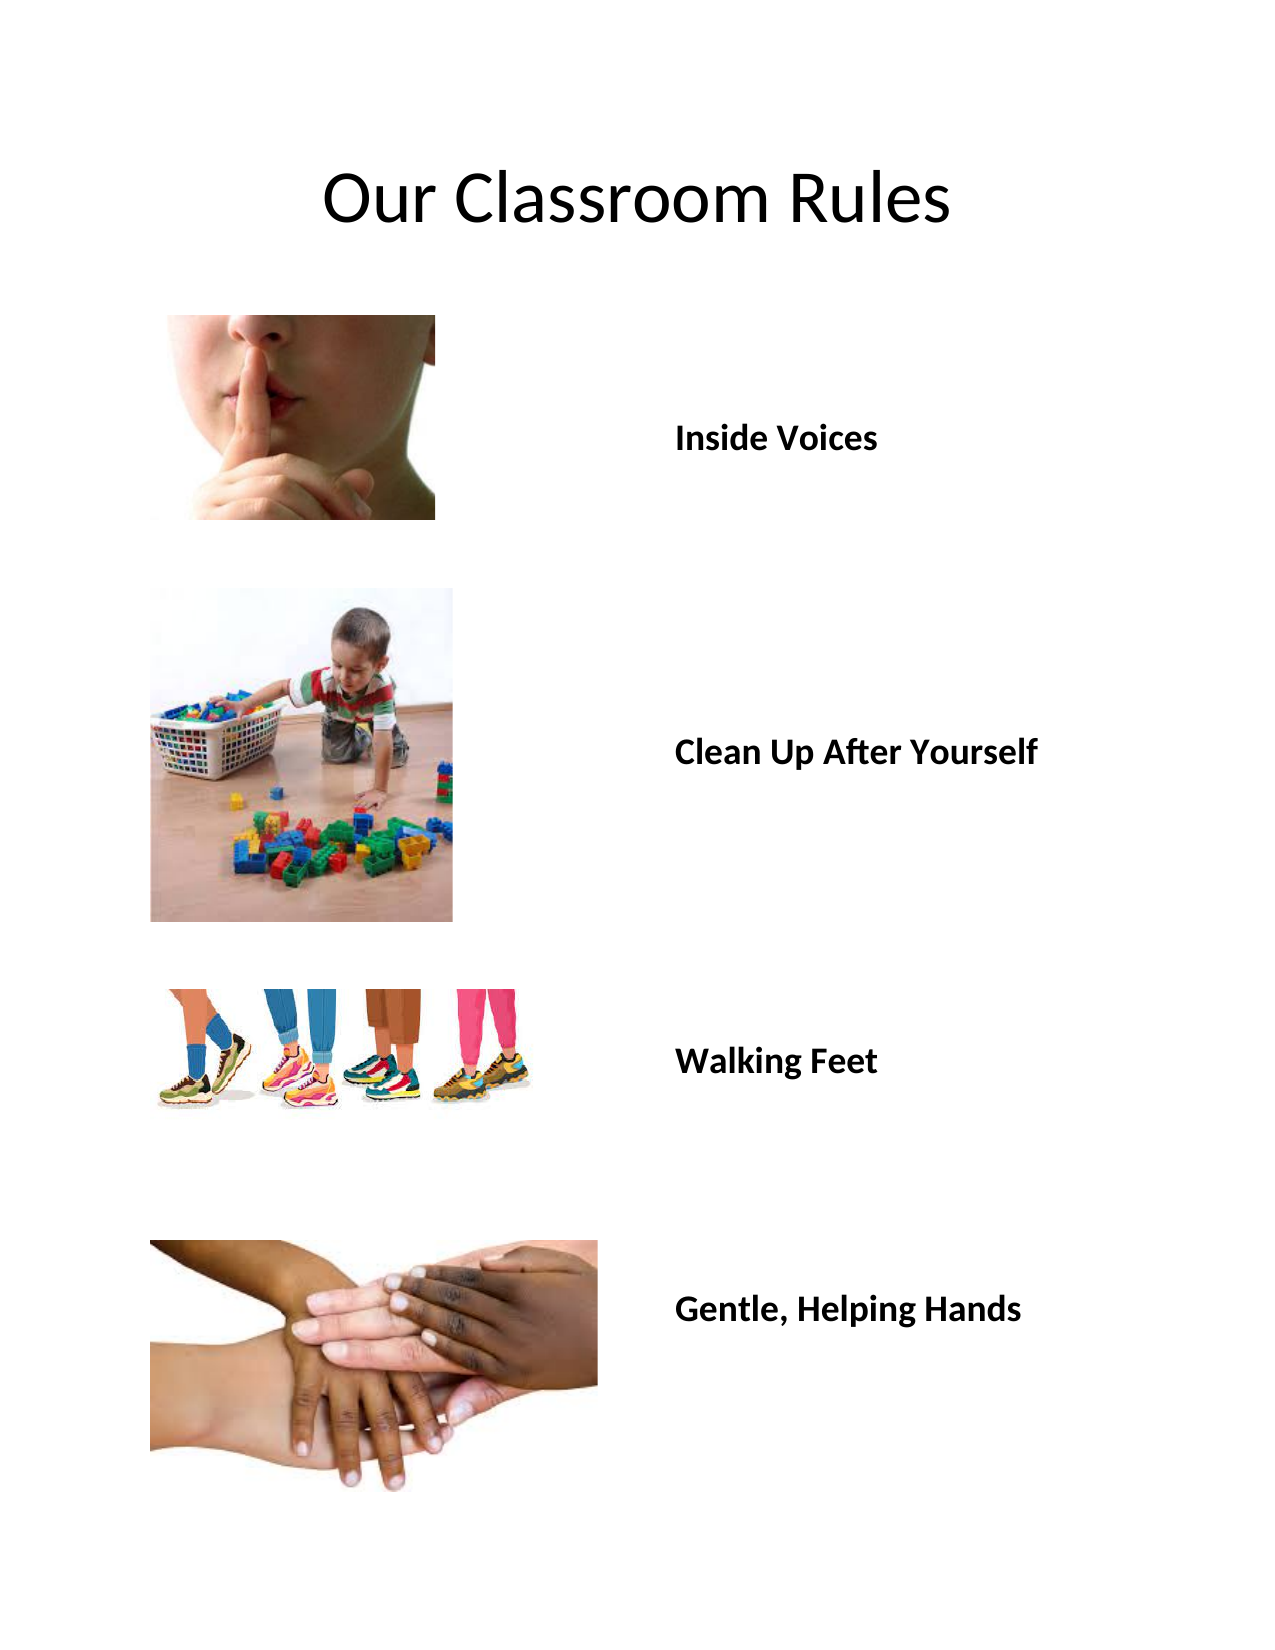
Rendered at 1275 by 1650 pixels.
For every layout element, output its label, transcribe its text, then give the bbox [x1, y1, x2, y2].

picture [150, 1240, 598, 1492]
picture [150, 315, 436, 520]
picture [150, 588, 453, 922]
text Inside Voices [675, 414, 1125, 460]
text Our Classroom Rules [150, 150, 1125, 242]
text Clean Up After Yourself [675, 728, 1125, 774]
text Gentle, Helping Hands [675, 1285, 1125, 1331]
picture [150, 989, 537, 1123]
text Walking Feet [675, 1037, 1125, 1083]
